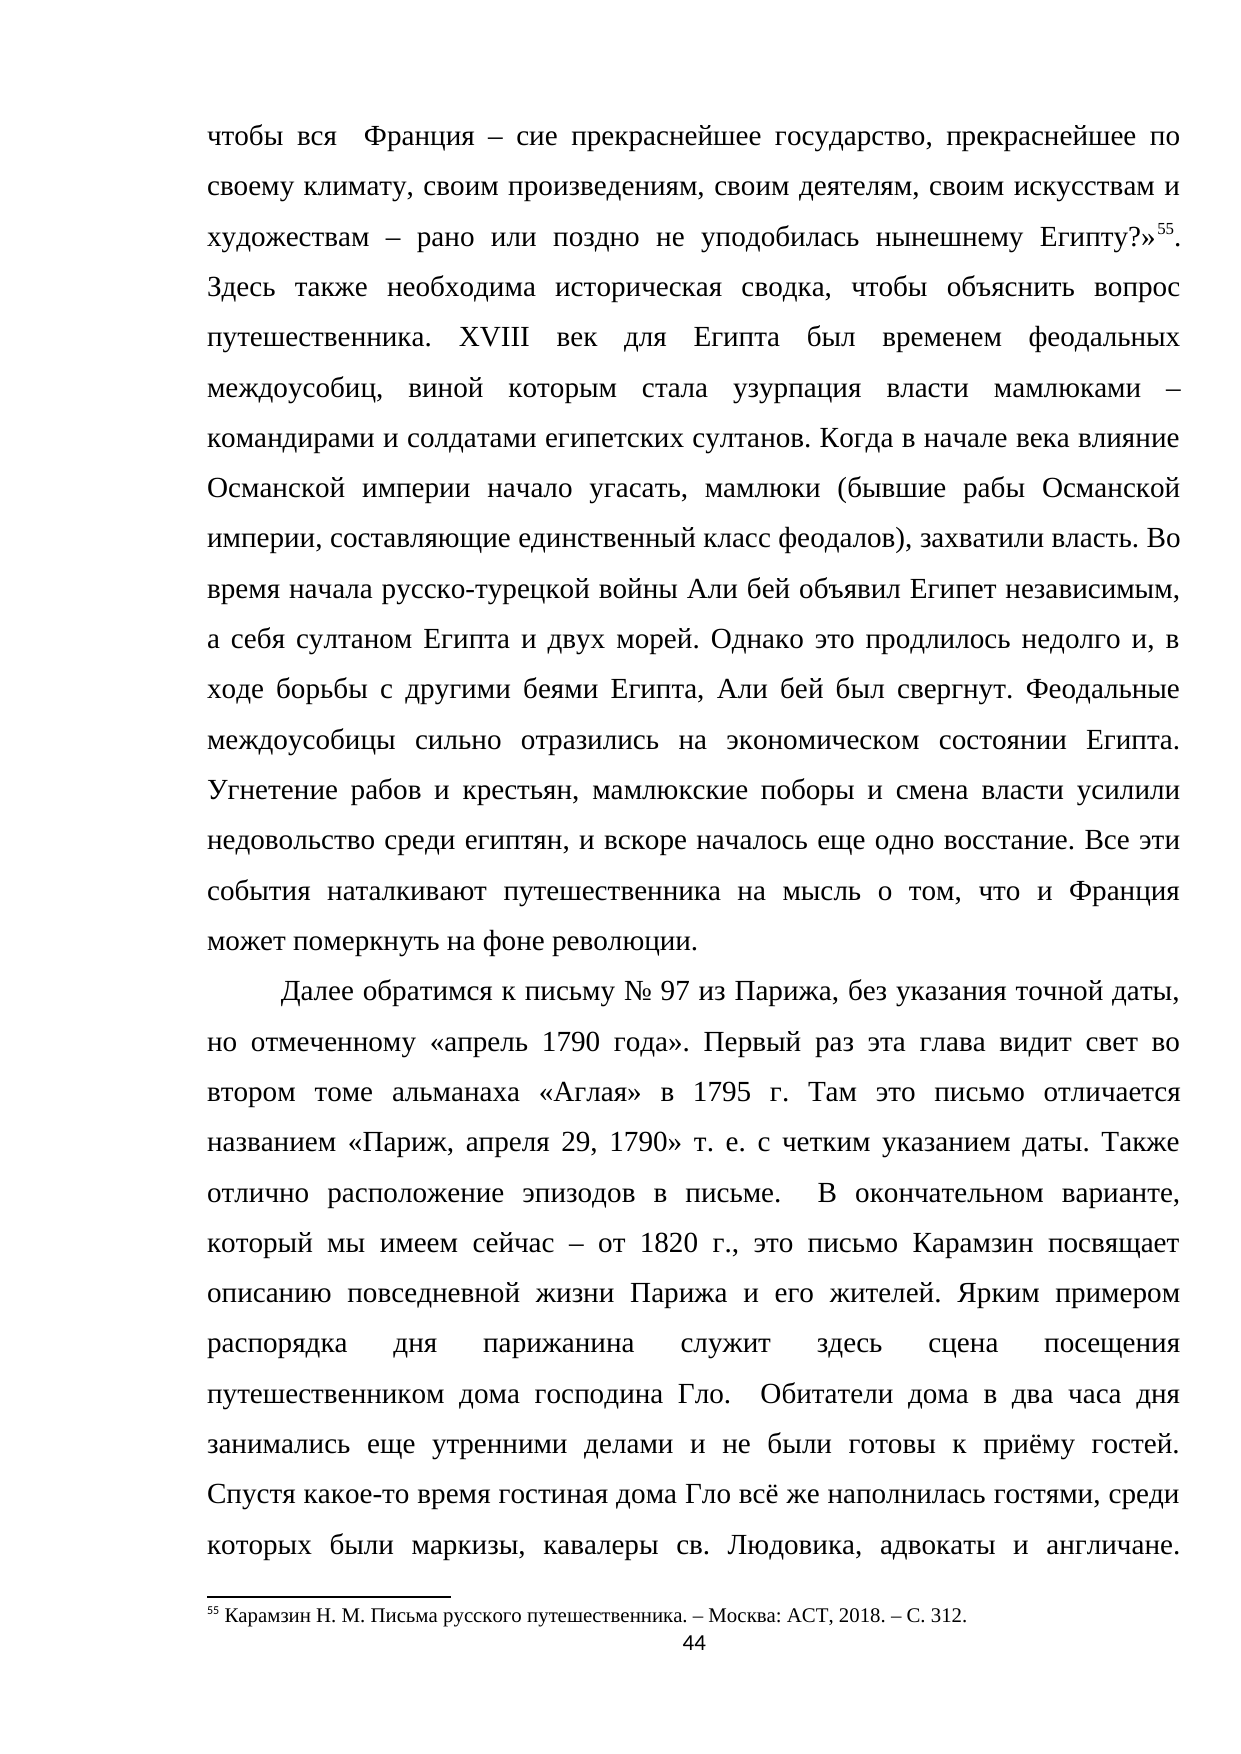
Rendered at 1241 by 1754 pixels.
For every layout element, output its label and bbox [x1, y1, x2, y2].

text [207, 973, 1181, 1560]
text [207, 118, 1181, 957]
